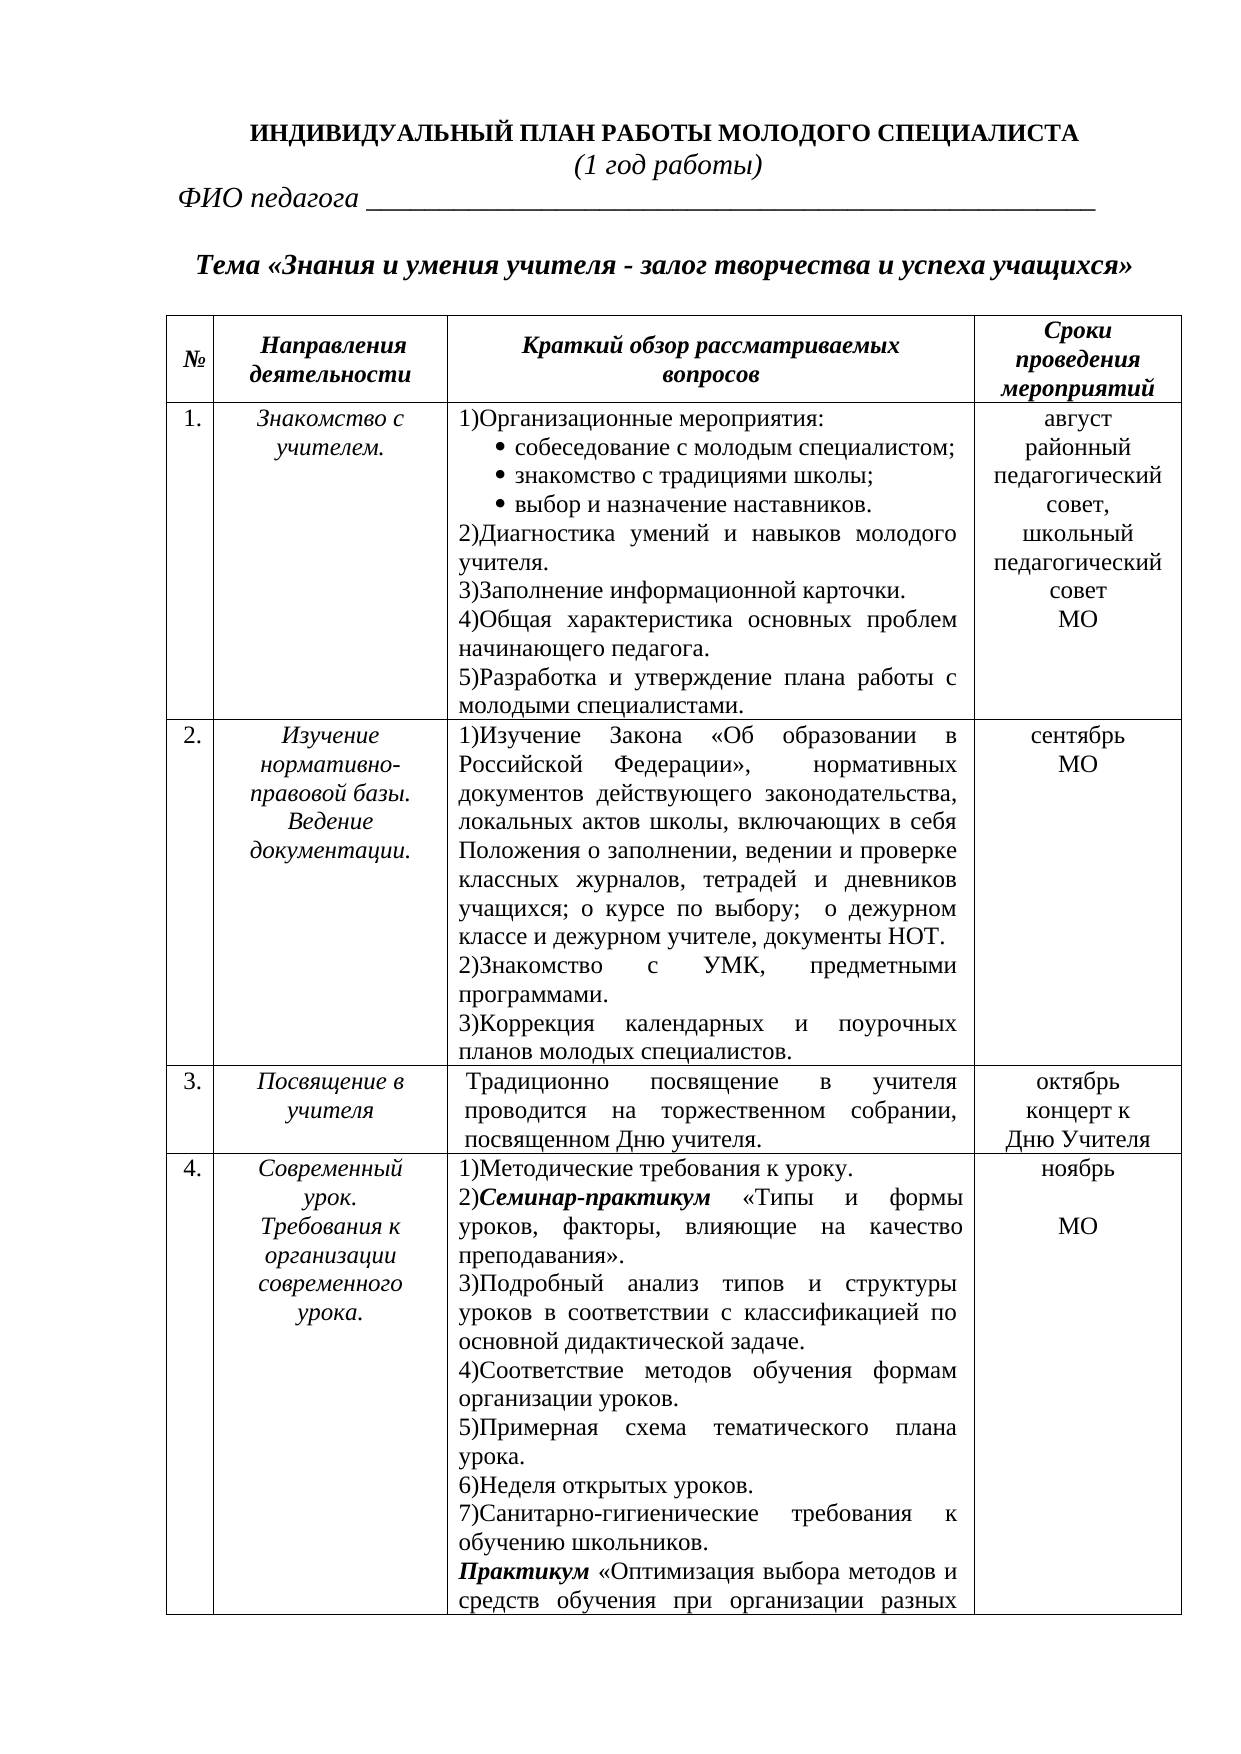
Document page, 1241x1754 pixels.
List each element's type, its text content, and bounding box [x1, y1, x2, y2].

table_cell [214, 1154, 447, 1613]
table_cell Знакомство с учителем. [214, 403, 447, 719]
table_header Краткий обзор рассматриваемых вопросов [448, 316, 974, 402]
table_cell [167, 1154, 213, 1613]
text (1 год работы) [177, 147, 1152, 180]
table_cell Изучение нормативно-правовой базы. Ведение документации. [214, 720, 447, 1065]
table_header Направления деятельности [214, 316, 447, 402]
table_cell [167, 720, 213, 1065]
table_header № [167, 316, 213, 402]
table_cell 1)Изучение Закона «Об образовании в Российской Федерации», нормативных документов действующего законодательства, локальных актов школы, включающих в себя Положения о заполнении, ведении и проверке классных журналов, тетрадей и дневников учащихся; о курсе по выбору; о дежурном классе и дежурном учителе, документы НОТ. 2)Знакомство с УМК, предметными программами. 3)Коррекция календарных и поурочных планов молодых специалистов. [448, 720, 974, 1065]
table_cell Традиционно посвящение в учителя проводится на торжественном собрании, посвященном Дню учителя. [448, 1066, 974, 1152]
table_cell ноябрь МО [975, 1154, 1181, 1613]
table_cell [167, 403, 213, 719]
text ФИО педагога __________________________________________________ [177, 180, 1152, 214]
table_cell октябрь концерт к Дню Учителя [975, 1066, 1181, 1152]
table_cell [167, 1066, 213, 1152]
table_cell сентябрь МО [975, 720, 1181, 1065]
text ИНДИВИДУАЛЬНЫЙ ПЛАН РАБОТЫ МОЛОДОГО СПЕЦИАЛИСТА [177, 118, 1152, 147]
text Тема «Знания и умения учителя - залог творчества и успеха учащихся» [177, 247, 1152, 281]
table_header Сроки проведения мероприятий [975, 316, 1181, 402]
table_cell Посвящение в учителя [214, 1066, 447, 1152]
table_cell август районный педагогический совет, школьный педагогический совет МО [975, 403, 1181, 719]
table_cell 1)Организационные мероприятия: собеседование с молодым специалистом; знакомство с традициями школы; выбор и назначение наставников. 2)Диагностика умений и навыков молодого учителя. 3)Заполнение информационной карточки. 4)Общая характеристика основных проблем начинающего педагога. 5)Разработка и утверждение плана работы с молодыми специалистами. [448, 403, 974, 719]
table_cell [448, 1154, 974, 1613]
